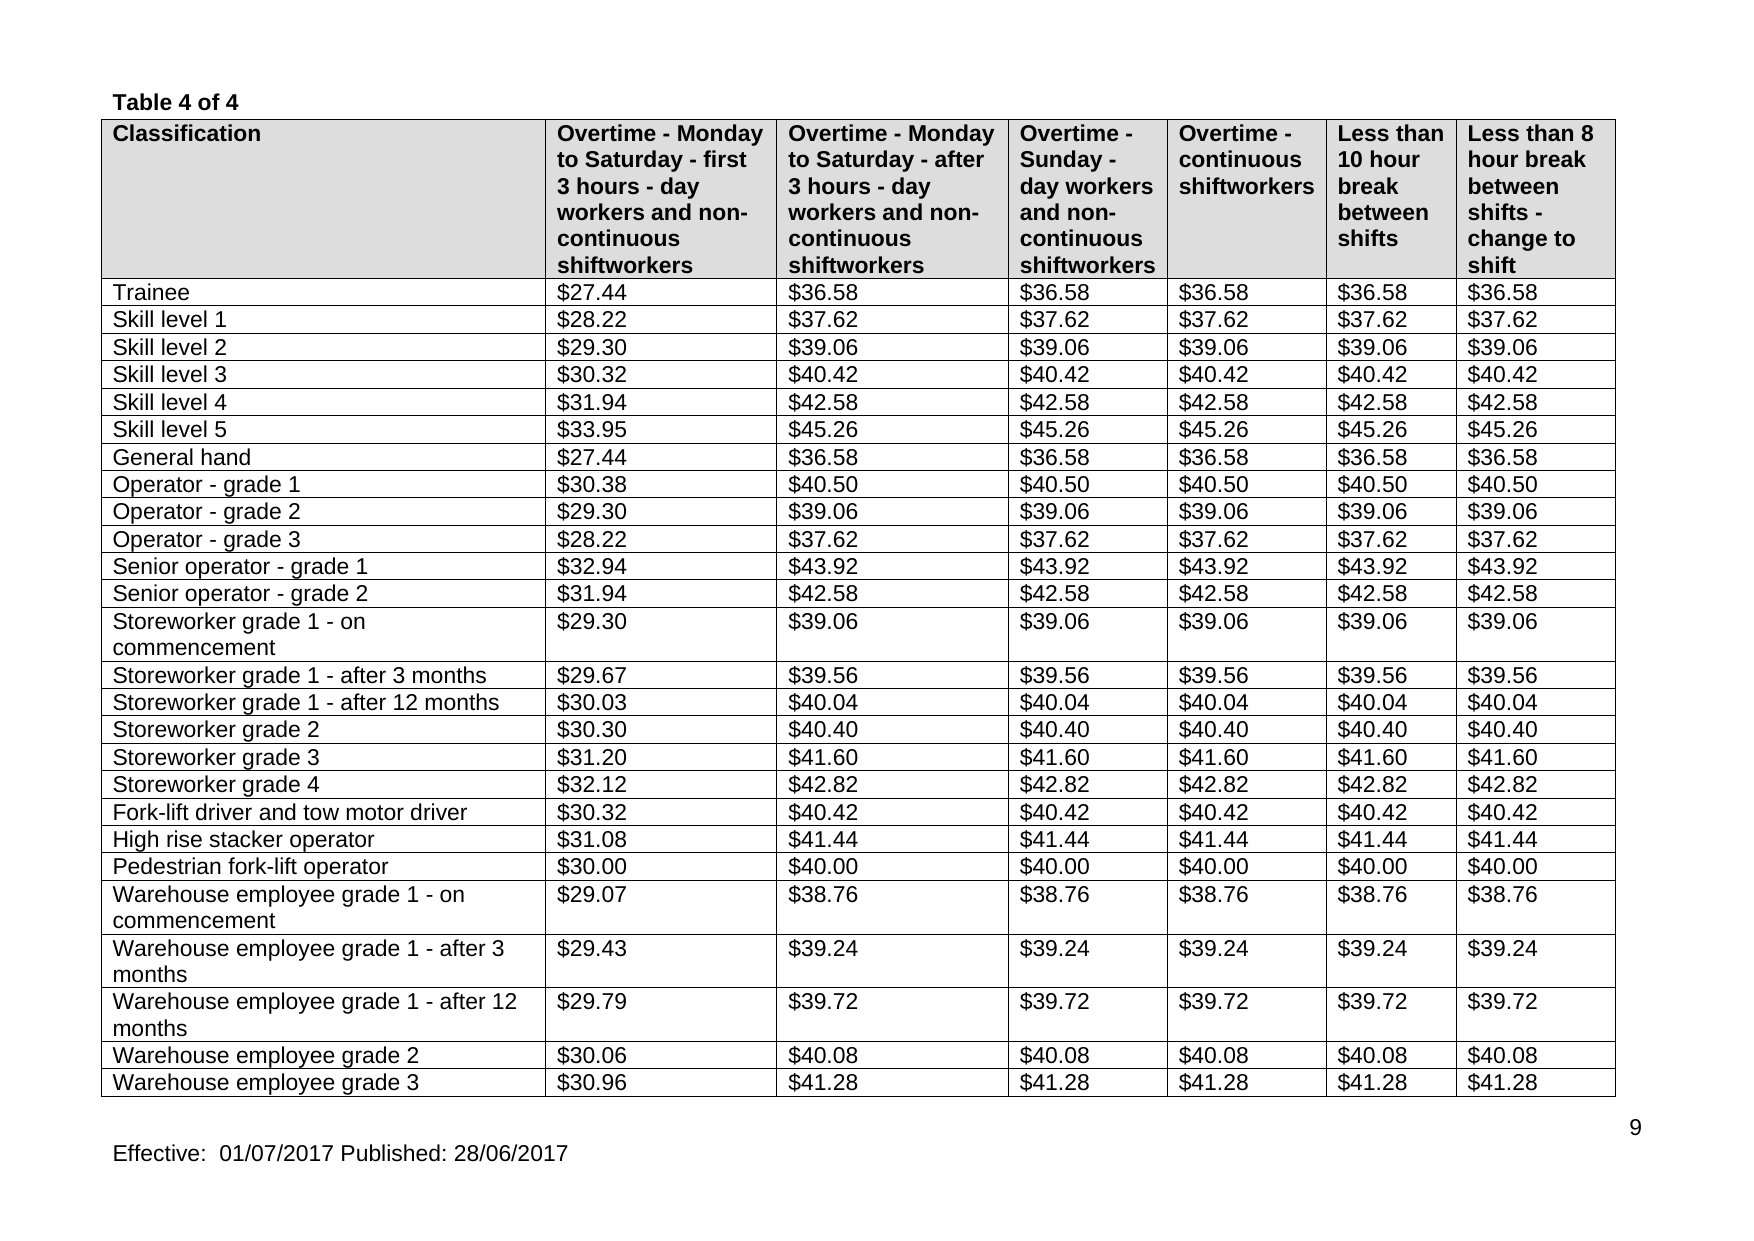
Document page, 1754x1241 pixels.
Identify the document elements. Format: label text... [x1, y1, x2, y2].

table_cell $31.08 [546, 826, 776, 852]
table_cell $40.40 [1009, 716, 1167, 743]
table_cell $37.62 [1457, 526, 1615, 552]
table_cell $29.30 [546, 608, 776, 661]
table_cell $39.06 [1168, 608, 1326, 661]
table_cell $45.26 [1168, 416, 1326, 442]
table_cell $41.60 [1327, 744, 1456, 770]
table_cell $40.40 [1457, 716, 1615, 743]
table_cell $37.62 [1327, 306, 1456, 333]
table_cell $40.42 [777, 361, 1008, 388]
table_header Classification [102, 120, 545, 278]
table_cell $40.04 [1327, 689, 1456, 715]
table_cell $37.62 [1168, 306, 1326, 333]
table_cell $31.94 [546, 389, 776, 415]
table_cell Storeworker grade 2 [102, 716, 545, 743]
table_cell $41.60 [1168, 744, 1326, 770]
table_cell $27.44 [546, 279, 776, 305]
table_cell $41.60 [777, 744, 1008, 770]
table_cell $30.03 [546, 689, 776, 715]
table_cell $37.62 [777, 526, 1008, 552]
table_cell $30.38 [546, 471, 776, 497]
table_cell $39.06 [1168, 498, 1326, 524]
table_cell Storeworker grade 1 - on commencement [102, 608, 545, 661]
table_cell Senior operator - grade 2 [102, 580, 545, 607]
table_cell Skill level 5 [102, 416, 545, 442]
table_cell $36.58 [1457, 279, 1615, 305]
table_cell $42.82 [1457, 771, 1615, 797]
table_cell $42.58 [1009, 389, 1167, 415]
table_cell $36.58 [777, 444, 1008, 470]
table_cell Operator - grade 3 [102, 526, 545, 552]
table_cell $33.95 [546, 416, 776, 442]
table_cell $42.58 [1168, 389, 1326, 415]
table_cell $36.58 [1457, 444, 1615, 470]
table_cell $29.79 [546, 988, 776, 1041]
text Table 4 of 4 [112, 89, 1642, 115]
table_cell $43.92 [1327, 553, 1456, 579]
table_cell $30.32 [546, 799, 776, 825]
table_cell $36.58 [1009, 444, 1167, 470]
table_cell $31.94 [546, 580, 776, 607]
table_cell $39.06 [1457, 334, 1615, 360]
table_cell Warehouse employee grade 1 - on commencement [102, 881, 545, 933]
table_cell $30.96 [546, 1069, 776, 1096]
table_header Overtime - Monday to Saturday - after 3 hours - day workers and non-continuous shiftworkers [777, 120, 1008, 278]
table_cell Warehouse employee grade 3 [102, 1069, 545, 1096]
table_cell $41.28 [1168, 1069, 1326, 1096]
table_cell $40.04 [1457, 689, 1615, 715]
table_cell Storeworker grade 4 [102, 771, 545, 797]
table_cell $41.28 [1457, 1069, 1615, 1096]
table_cell Skill level 1 [102, 306, 545, 333]
table_cell Warehouse employee grade 2 [102, 1042, 545, 1068]
table_cell $41.44 [1168, 826, 1326, 852]
table_cell $39.06 [777, 498, 1008, 524]
table_header Overtime - continuous shiftworkers [1168, 120, 1326, 278]
table_cell $36.58 [1009, 279, 1167, 305]
table_cell $40.00 [1457, 853, 1615, 880]
table_cell $40.42 [1009, 361, 1167, 388]
table_cell $40.08 [1168, 1042, 1326, 1068]
table_cell $41.28 [1009, 1069, 1167, 1096]
table_cell $40.00 [777, 853, 1008, 880]
table_cell $39.06 [1009, 608, 1167, 661]
table_cell Operator - grade 1 [102, 471, 545, 497]
table_cell $43.92 [1168, 553, 1326, 579]
table_cell $42.58 [1457, 580, 1615, 607]
table_cell $29.07 [546, 881, 776, 933]
table_cell $39.24 [777, 935, 1008, 987]
table_cell $37.62 [1009, 306, 1167, 333]
table_cell $37.62 [1457, 306, 1615, 333]
table_cell $27.44 [546, 444, 776, 470]
table_cell $37.62 [1327, 526, 1456, 552]
table_cell $39.72 [777, 988, 1008, 1041]
table_cell $40.42 [1168, 799, 1326, 825]
table_cell $30.30 [546, 716, 776, 743]
table_cell Skill level 2 [102, 334, 545, 360]
table_cell $42.82 [777, 771, 1008, 797]
table_cell $40.40 [1327, 716, 1456, 743]
table_cell $40.08 [777, 1042, 1008, 1068]
table_cell $40.50 [777, 471, 1008, 497]
table_cell $39.24 [1168, 935, 1326, 987]
table_cell $43.92 [1009, 553, 1167, 579]
table_cell $39.56 [1168, 662, 1326, 688]
table_cell $39.56 [1457, 662, 1615, 688]
table_cell $40.40 [777, 716, 1008, 743]
table_cell Operator - grade 2 [102, 498, 545, 524]
table_cell $41.44 [1327, 826, 1456, 852]
table_cell $32.12 [546, 771, 776, 797]
table_cell $39.56 [1327, 662, 1456, 688]
table_cell $40.50 [1457, 471, 1615, 497]
table_cell $40.42 [1327, 361, 1456, 388]
table_cell $45.26 [777, 416, 1008, 442]
table_cell $36.58 [1168, 444, 1326, 470]
table_cell $38.76 [1168, 881, 1326, 933]
table_cell $40.04 [1168, 689, 1326, 715]
table_cell $36.58 [1327, 444, 1456, 470]
table_cell $40.50 [1168, 471, 1326, 497]
table_cell $40.42 [1457, 799, 1615, 825]
table_cell $39.24 [1457, 935, 1615, 987]
table_cell $42.58 [1327, 580, 1456, 607]
table_cell $38.76 [1327, 881, 1456, 933]
table_cell $39.06 [1457, 498, 1615, 524]
table_cell $30.06 [546, 1042, 776, 1068]
table_cell $43.92 [1457, 553, 1615, 579]
table_cell $39.06 [1327, 334, 1456, 360]
table_cell $39.24 [1327, 935, 1456, 987]
table_cell $39.72 [1168, 988, 1326, 1041]
table_cell $40.04 [777, 689, 1008, 715]
table_header Less than 10 hour break between shifts [1327, 120, 1456, 278]
table_cell $39.06 [1327, 498, 1456, 524]
table_cell $39.72 [1009, 988, 1167, 1041]
table_cell $41.44 [1457, 826, 1615, 852]
table_cell $39.72 [1457, 988, 1615, 1041]
table_cell $41.44 [1009, 826, 1167, 852]
table_cell $30.32 [546, 361, 776, 388]
table_cell $29.30 [546, 334, 776, 360]
table_cell $39.06 [1168, 334, 1326, 360]
table_cell Trainee [102, 279, 545, 305]
table_cell $31.20 [546, 744, 776, 770]
table_cell $41.60 [1009, 744, 1167, 770]
table_cell $40.42 [1009, 799, 1167, 825]
table_cell Storeworker grade 1 - after 3 months [102, 662, 545, 688]
table_cell General hand [102, 444, 545, 470]
table_cell Fork-lift driver and tow motor driver [102, 799, 545, 825]
table_cell $45.26 [1327, 416, 1456, 442]
table_cell $30.00 [546, 853, 776, 880]
table_cell $28.22 [546, 306, 776, 333]
table_cell $45.26 [1457, 416, 1615, 442]
table_cell $36.58 [1327, 279, 1456, 305]
table_cell $40.42 [1457, 361, 1615, 388]
table_cell $41.28 [1327, 1069, 1456, 1096]
table_cell $38.76 [1009, 881, 1167, 933]
table_cell $42.82 [1327, 771, 1456, 797]
table_cell $37.62 [777, 306, 1008, 333]
table_cell $39.06 [1009, 334, 1167, 360]
table_cell Skill level 3 [102, 361, 545, 388]
table_cell $28.22 [546, 526, 776, 552]
table_cell Warehouse employee grade 1 - after 3 months [102, 935, 545, 987]
table_cell $42.82 [1168, 771, 1326, 797]
table_cell $42.58 [1327, 389, 1456, 415]
table_cell $45.26 [1009, 416, 1167, 442]
table_cell $39.06 [777, 608, 1008, 661]
table_cell $38.76 [777, 881, 1008, 933]
table_cell Warehouse employee grade 1 - after 12 months [102, 988, 545, 1041]
table_cell $40.50 [1009, 471, 1167, 497]
table_cell $42.58 [777, 580, 1008, 607]
table_cell $40.42 [777, 799, 1008, 825]
table_cell $42.58 [777, 389, 1008, 415]
table_cell $42.82 [1009, 771, 1167, 797]
table_cell $40.42 [1327, 799, 1456, 825]
table_cell $37.62 [1168, 526, 1326, 552]
table_cell $39.06 [1327, 608, 1456, 661]
table_cell $40.00 [1168, 853, 1326, 880]
table_cell $39.06 [1457, 608, 1615, 661]
table_cell $39.56 [1009, 662, 1167, 688]
table_cell $42.58 [1009, 580, 1167, 607]
table_cell $40.08 [1009, 1042, 1167, 1068]
table_cell $36.58 [777, 279, 1008, 305]
table_header Less than 8 hour break between shifts - change to shift [1457, 120, 1615, 278]
table_cell Storeworker grade 1 - after 12 months [102, 689, 545, 715]
table_cell Pedestrian fork-lift operator [102, 853, 545, 880]
table_cell $40.00 [1009, 853, 1167, 880]
table_cell $40.00 [1327, 853, 1456, 880]
table_header Overtime - Sunday - day workers and non-continuous shiftworkers [1009, 120, 1167, 278]
table_cell $39.24 [1009, 935, 1167, 987]
table_cell $39.06 [777, 334, 1008, 360]
table_cell $40.42 [1168, 361, 1326, 388]
table_cell $38.76 [1457, 881, 1615, 933]
table_cell $39.72 [1327, 988, 1456, 1041]
table_cell $40.04 [1009, 689, 1167, 715]
table_cell Storeworker grade 3 [102, 744, 545, 770]
table_cell $43.92 [777, 553, 1008, 579]
table_cell $29.30 [546, 498, 776, 524]
table_cell $39.06 [1009, 498, 1167, 524]
table_cell $40.08 [1327, 1042, 1456, 1068]
table_cell $42.58 [1168, 580, 1326, 607]
table_cell $40.40 [1168, 716, 1326, 743]
table_cell Skill level 4 [102, 389, 545, 415]
table_cell $29.67 [546, 662, 776, 688]
table_cell $41.60 [1457, 744, 1615, 770]
table_cell $41.44 [777, 826, 1008, 852]
table_cell $40.08 [1457, 1042, 1615, 1068]
table_cell $36.58 [1168, 279, 1326, 305]
table_cell $42.58 [1457, 389, 1615, 415]
table_cell $29.43 [546, 935, 776, 987]
table_cell $37.62 [1009, 526, 1167, 552]
table_cell $40.50 [1327, 471, 1456, 497]
table_cell High rise stacker operator [102, 826, 545, 852]
table_cell $32.94 [546, 553, 776, 579]
table_header Overtime - Monday to Saturday - first 3 hours - day workers and non-continuous shiftworkers [546, 120, 776, 278]
table_cell $41.28 [777, 1069, 1008, 1096]
table_cell $39.56 [777, 662, 1008, 688]
table_cell Senior operator - grade 1 [102, 553, 545, 579]
